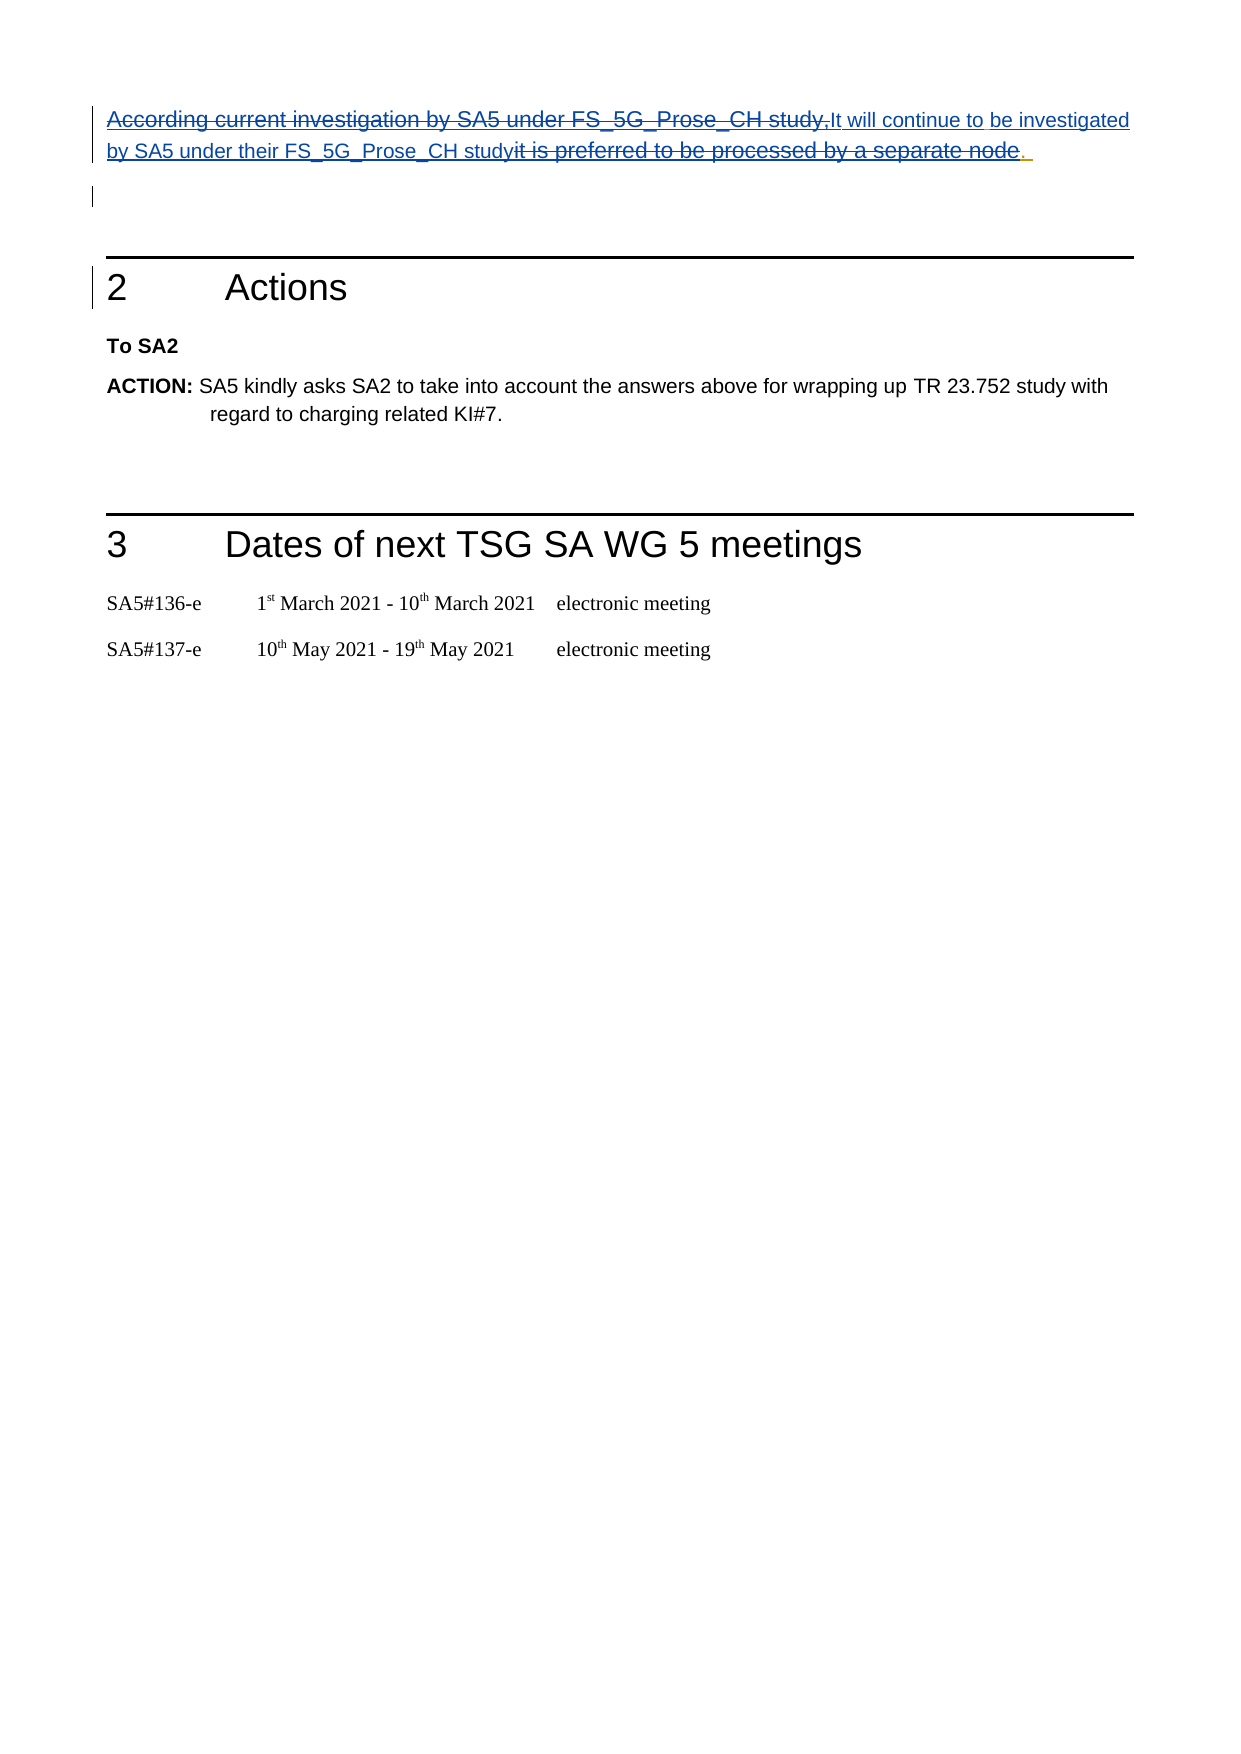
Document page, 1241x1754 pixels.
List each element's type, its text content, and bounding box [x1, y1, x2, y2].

text ACTION: SA5 kindly asks SA2 to take into account the answers above for wrapping up TR 23.752 study with regard to charging related KI#7. [106, 374, 1134, 425]
text To SA2 [106, 334, 1134, 358]
text SA5#137-e 10th May 2021 - 19th May 2021 electronic meeting [106, 637, 1134, 661]
subtitle 3 Dates of next TSG SA WG 5 meetings [106, 516, 1134, 565]
subtitle 2 Actions [106, 259, 1134, 309]
text SA5#136-e 1st March 2021 - 10th March 2021 electronic meeting [106, 590, 1134, 614]
